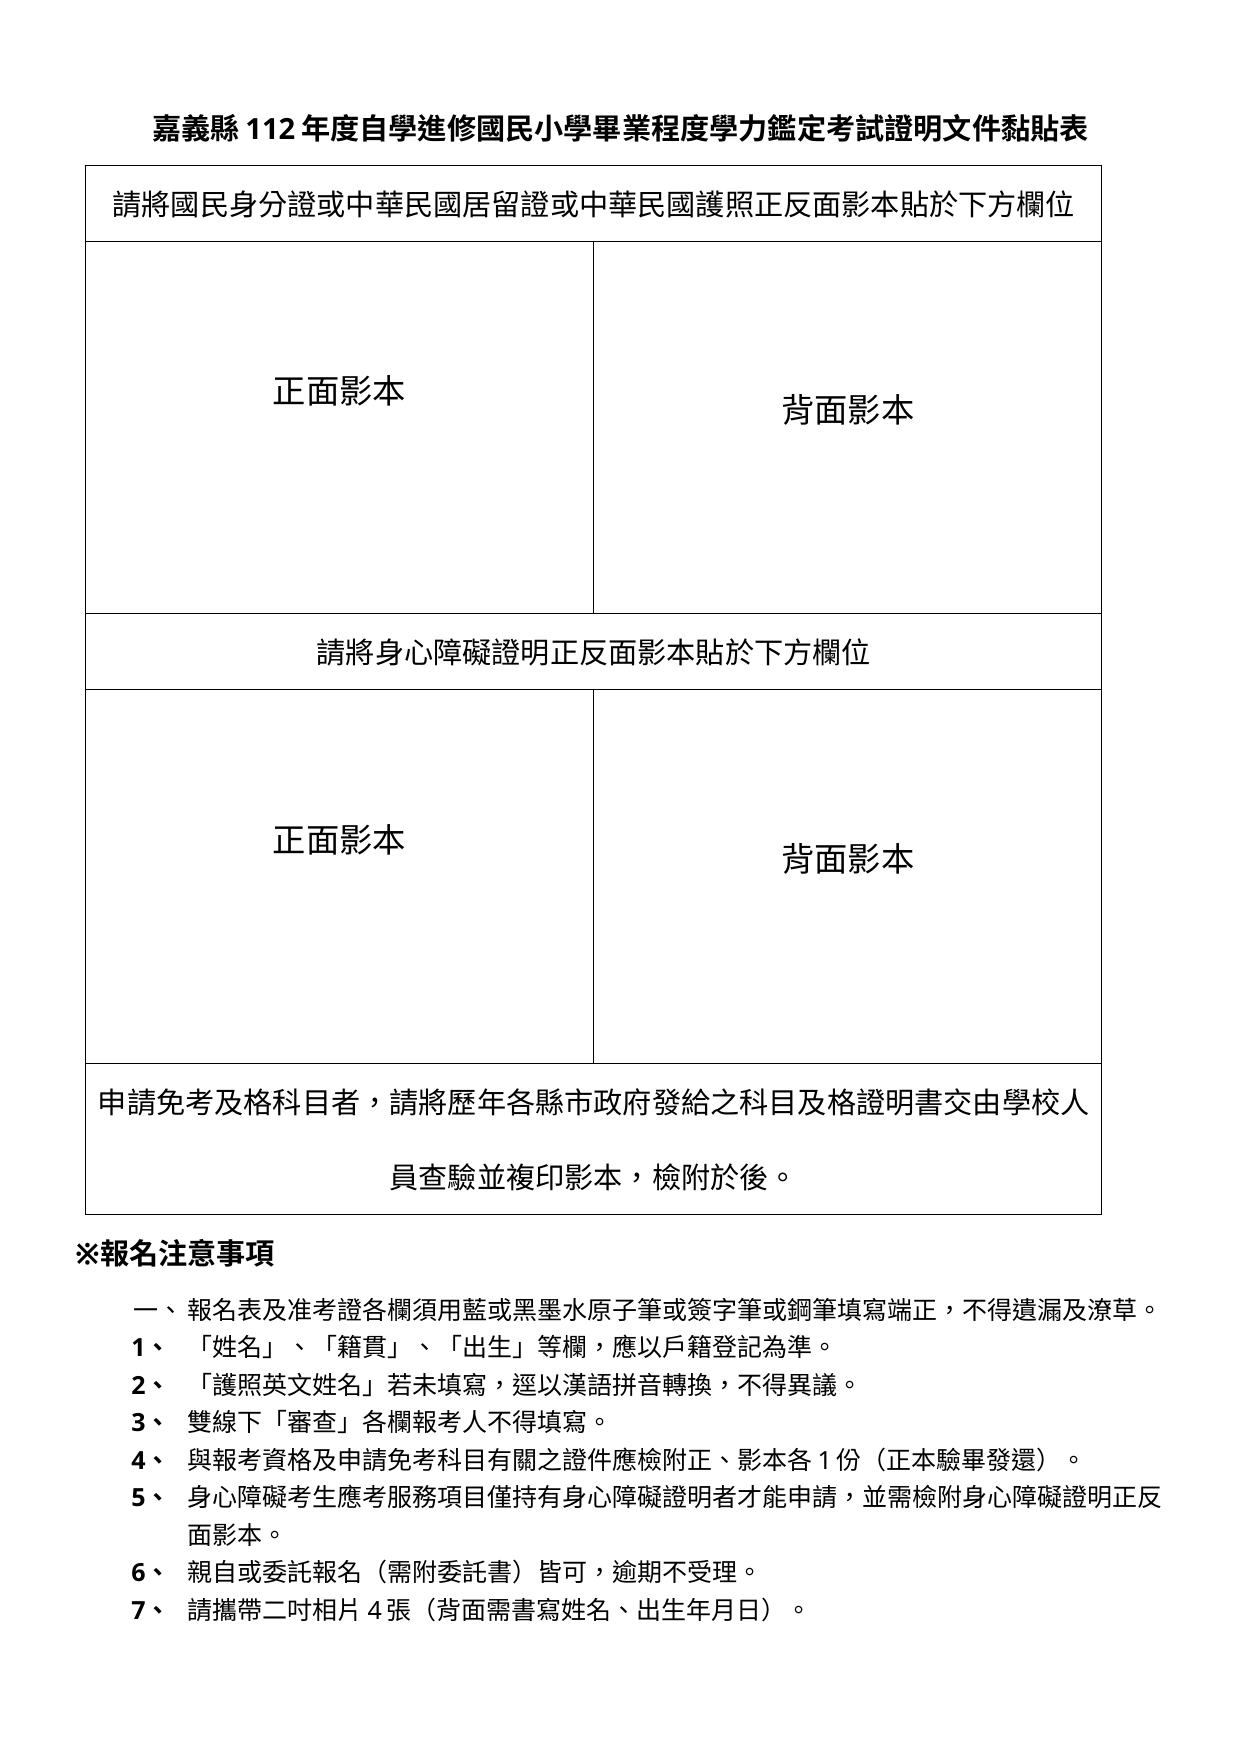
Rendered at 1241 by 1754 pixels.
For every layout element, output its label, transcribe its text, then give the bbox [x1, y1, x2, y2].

list 請攜帶二吋相片4張（背面需書寫姓名、出生年月日）。 [131, 1589, 1165, 1627]
text ※報名注意事項 [75, 1214, 1165, 1289]
list 「護照英文姓名」若未填寫，逕以漢語拼音轉換，不得異議。 [131, 1364, 1165, 1402]
table_cell 申請免考及格科目者，請將歷年各縣市政府發給之科目及格證明書交由學校人員查驗並複印影本，檢附於後。 [86, 1064, 1101, 1213]
table_cell 正面影本 [86, 242, 593, 612]
list 報名表及准考證各欄須用藍或黑墨水原子筆或簽字筆或鋼筆填寫端正，不得遺漏及潦草。 [133, 1289, 1165, 1327]
list 「姓名」、「籍貫」、「出生」等欄，應以戶籍登記為準。 [131, 1327, 1165, 1364]
table_header 請將國民身分證或中華民國居留證或中華民國護照正反面影本貼於下方欄位 [86, 166, 1101, 241]
table_cell 背面影本 [594, 690, 1101, 1062]
text 嘉義縣112年度自學進修國民小學畢業程度學力鑑定考試證明文件黏貼表 [75, 89, 1165, 164]
table_cell 背面影本 [594, 242, 1101, 612]
list 與報考資格及申請免考科目有關之證件應檢附正、影本各1份（正本驗畢發還）。 [131, 1439, 1165, 1477]
list 身心障礙考生應考服務項目僅持有身心障礙證明者才能申請，並需檢附身心障礙證明正反面影本。 [131, 1477, 1165, 1552]
table_cell 請將身心障礙證明正反面影本貼於下方欄位 [86, 614, 1101, 688]
table_cell 正面影本 [86, 690, 593, 1062]
list 雙線下「審查」各欄報考人不得填寫。 [131, 1402, 1165, 1439]
list 親自或委託報名（需附委託書）皆可，逾期不受理。 [131, 1552, 1165, 1589]
